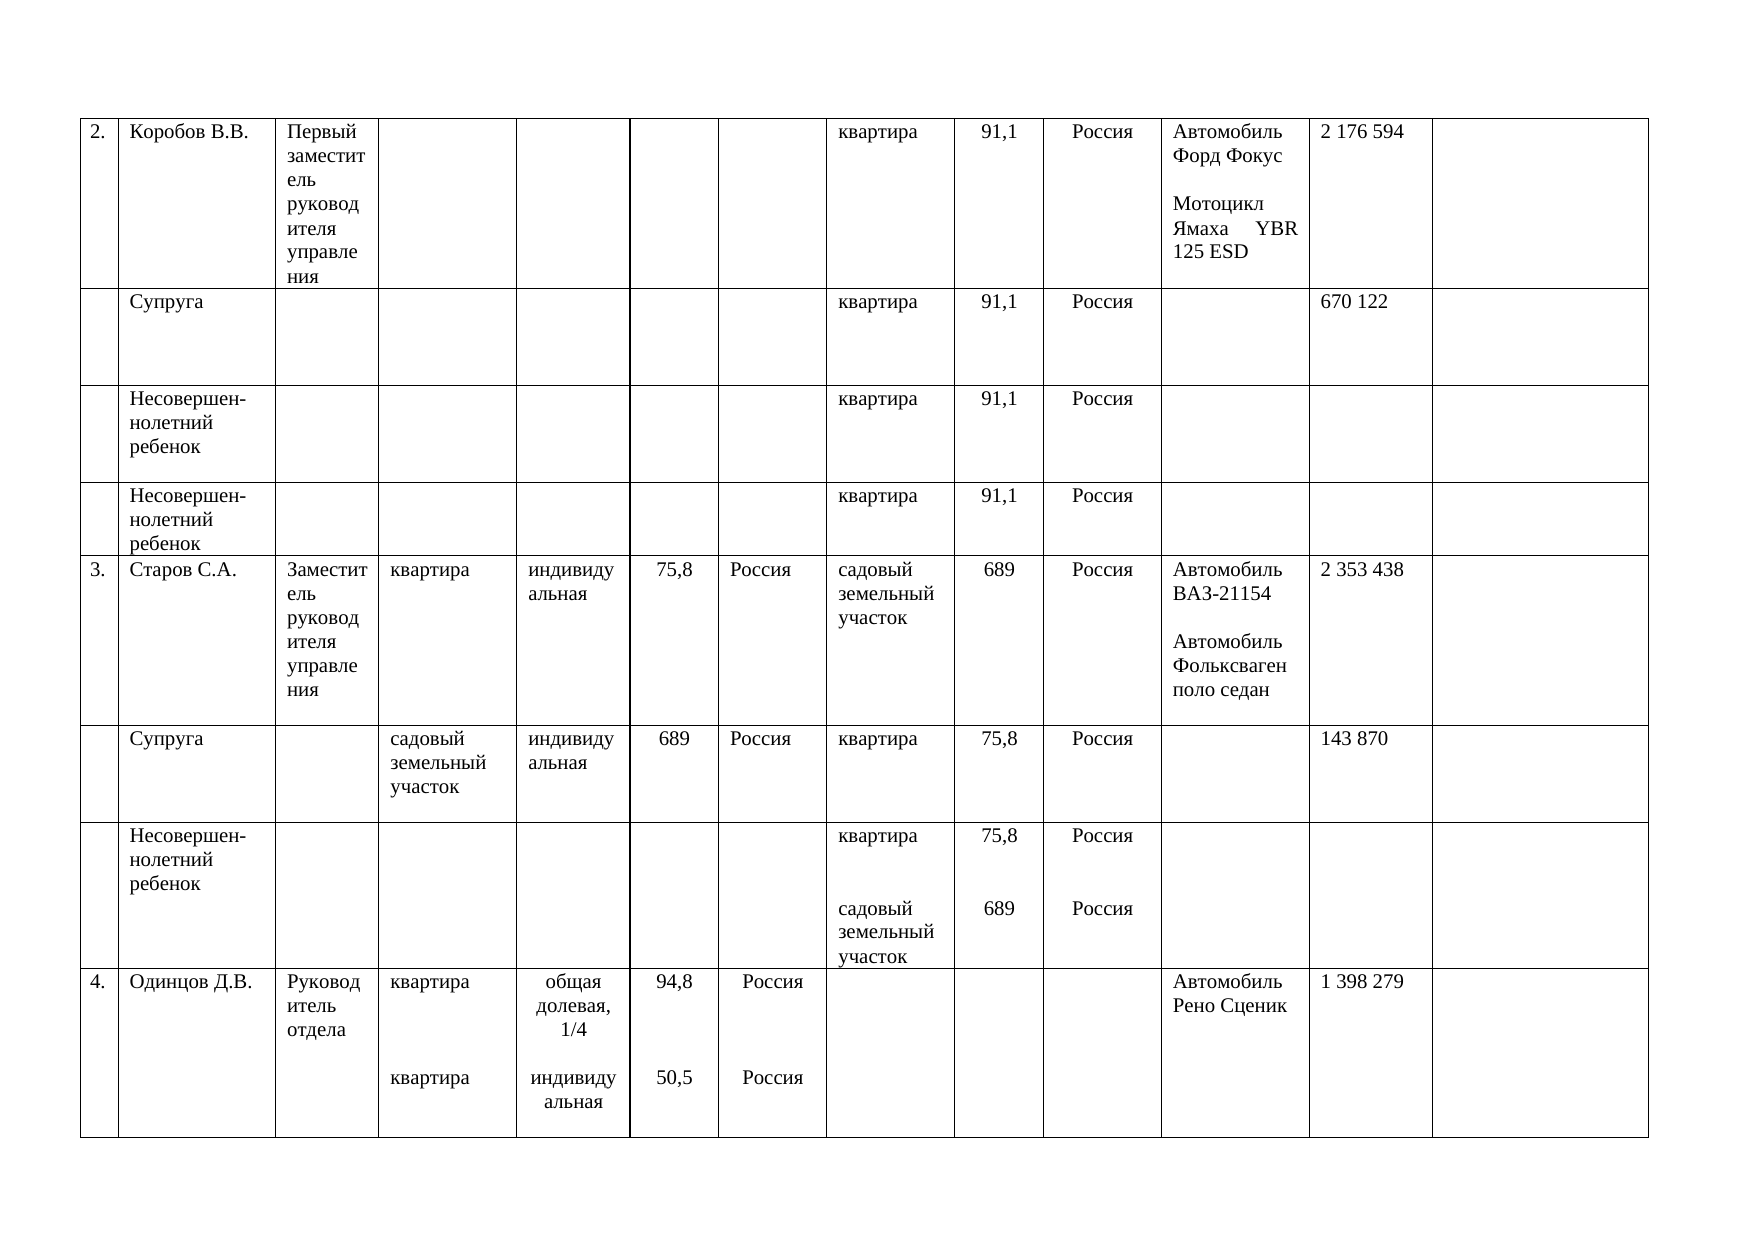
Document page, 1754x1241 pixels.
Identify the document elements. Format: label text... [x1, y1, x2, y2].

table_cell 4. [81, 969, 118, 1137]
table_cell [1433, 969, 1648, 1137]
table_cell Автомобиль ВАЗ-21154 Автомобиль Фольксваген поло седан [1162, 556, 1309, 725]
table_cell квартира квартира [379, 969, 516, 1137]
table_cell [276, 386, 378, 482]
table_cell 91,1 [955, 386, 1043, 482]
table_cell Супруга [119, 289, 275, 385]
table_cell 2 353 438 [1310, 556, 1432, 725]
table_cell садовый земельный участок [379, 726, 516, 822]
table_cell садовый земельный участок [827, 556, 954, 725]
table_cell [719, 823, 826, 968]
table_cell 91,1 [955, 483, 1043, 555]
table_cell [517, 483, 629, 555]
table_cell Россия [1044, 119, 1161, 288]
table_cell [955, 969, 1043, 1137]
table_cell Заместитель руководителя управления [276, 556, 378, 725]
table_cell [631, 386, 718, 482]
table_cell [276, 483, 378, 555]
table_cell Россия [719, 726, 826, 822]
table_cell Россия [1044, 556, 1161, 725]
table_cell Автомобиль Форд Фокус Мотоцикл Ямаха YBR 125 ESD [1162, 119, 1309, 288]
table_cell Россия [719, 556, 826, 725]
table_cell 75,8 [955, 726, 1043, 822]
table_cell 91,1 [955, 289, 1043, 385]
table_cell [1162, 823, 1309, 968]
table_cell Россия [1044, 289, 1161, 385]
table_cell Несовершен-нолетний ребенок [119, 386, 275, 482]
table_cell квартира [827, 726, 954, 822]
table_cell 3. [81, 556, 118, 725]
table_cell [81, 483, 118, 555]
table_cell Россия [1044, 726, 1161, 822]
table_cell [631, 823, 718, 968]
table_cell 689 [631, 726, 718, 822]
table_cell квартира садовый земельный участок [827, 823, 954, 968]
table_cell [1433, 289, 1648, 385]
table_cell Россия Россия [1044, 823, 1161, 968]
table_cell квартира [827, 119, 954, 288]
table_cell [1433, 386, 1648, 482]
table_cell 689 [955, 556, 1043, 725]
table_cell [631, 289, 718, 385]
table_cell [719, 483, 826, 555]
table_cell 143 870 [1310, 726, 1432, 822]
table_cell [81, 386, 118, 482]
table_cell [517, 386, 629, 482]
table_cell [81, 726, 118, 822]
table_cell Несовершен-нолетний ребенок [119, 483, 275, 555]
table_cell индивидуальная [517, 556, 629, 725]
table_cell индивидуальная [517, 726, 629, 822]
table_cell [517, 289, 629, 385]
table_cell [1433, 119, 1648, 288]
table_cell [827, 969, 954, 1137]
table_cell 94,8 50,5 [631, 969, 718, 1137]
table_cell [276, 289, 378, 385]
table_cell Одинцов Д.В. [119, 969, 275, 1137]
table_cell [1310, 823, 1432, 968]
table_cell 2. [81, 119, 118, 288]
table_cell [1162, 483, 1309, 555]
table_cell квартира [827, 483, 954, 555]
table_cell [719, 119, 826, 288]
table_cell [1162, 289, 1309, 385]
table_cell [81, 289, 118, 385]
table_cell [1433, 726, 1648, 822]
table_cell квартира [827, 386, 954, 482]
table_cell 670 122 [1310, 289, 1432, 385]
table_cell Автомобиль Рено Сценик [1162, 969, 1309, 1137]
table_cell [517, 823, 629, 968]
table_cell Россия [1044, 386, 1161, 482]
table_cell Россия Россия [719, 969, 826, 1137]
table_cell [81, 823, 118, 968]
table_cell [379, 823, 516, 968]
table_cell [1310, 483, 1432, 555]
table_cell Старов С.А. [119, 556, 275, 725]
table_cell [379, 289, 516, 385]
table_cell Первый заместитель руководителя управления [276, 119, 378, 288]
table_cell [379, 483, 516, 555]
table_cell [1433, 823, 1648, 968]
table_cell Коробов В.В. [119, 119, 275, 288]
table_cell [719, 386, 826, 482]
table_cell квартира [827, 289, 954, 385]
table_cell [1433, 483, 1648, 555]
table_cell Супруга [119, 726, 275, 822]
table_cell [631, 483, 718, 555]
table_cell [379, 119, 516, 288]
table_cell [1433, 556, 1648, 725]
table_cell [517, 119, 629, 288]
table_cell общая долевая, 1/4 индивидуальная [517, 969, 629, 1137]
table_cell 75,8 [631, 556, 718, 725]
table_cell 1 398 279 [1310, 969, 1432, 1137]
table_cell [719, 289, 826, 385]
table_cell [1310, 386, 1432, 482]
table_cell [631, 119, 718, 288]
table_cell Руководитель отдела [276, 969, 378, 1137]
table_cell 2 176 594 [1310, 119, 1432, 288]
table_cell [1162, 386, 1309, 482]
table_cell [276, 823, 378, 968]
table_cell квартира [379, 556, 516, 725]
table_cell [276, 726, 378, 822]
table_cell [379, 386, 516, 482]
table_cell Несовершен-нолетний ребенок [119, 823, 275, 968]
table_cell Россия [1044, 483, 1161, 555]
table_cell [1044, 969, 1161, 1137]
table_cell 75,8 689 [955, 823, 1043, 968]
table_cell 91,1 [955, 119, 1043, 288]
table_cell [1162, 726, 1309, 822]
